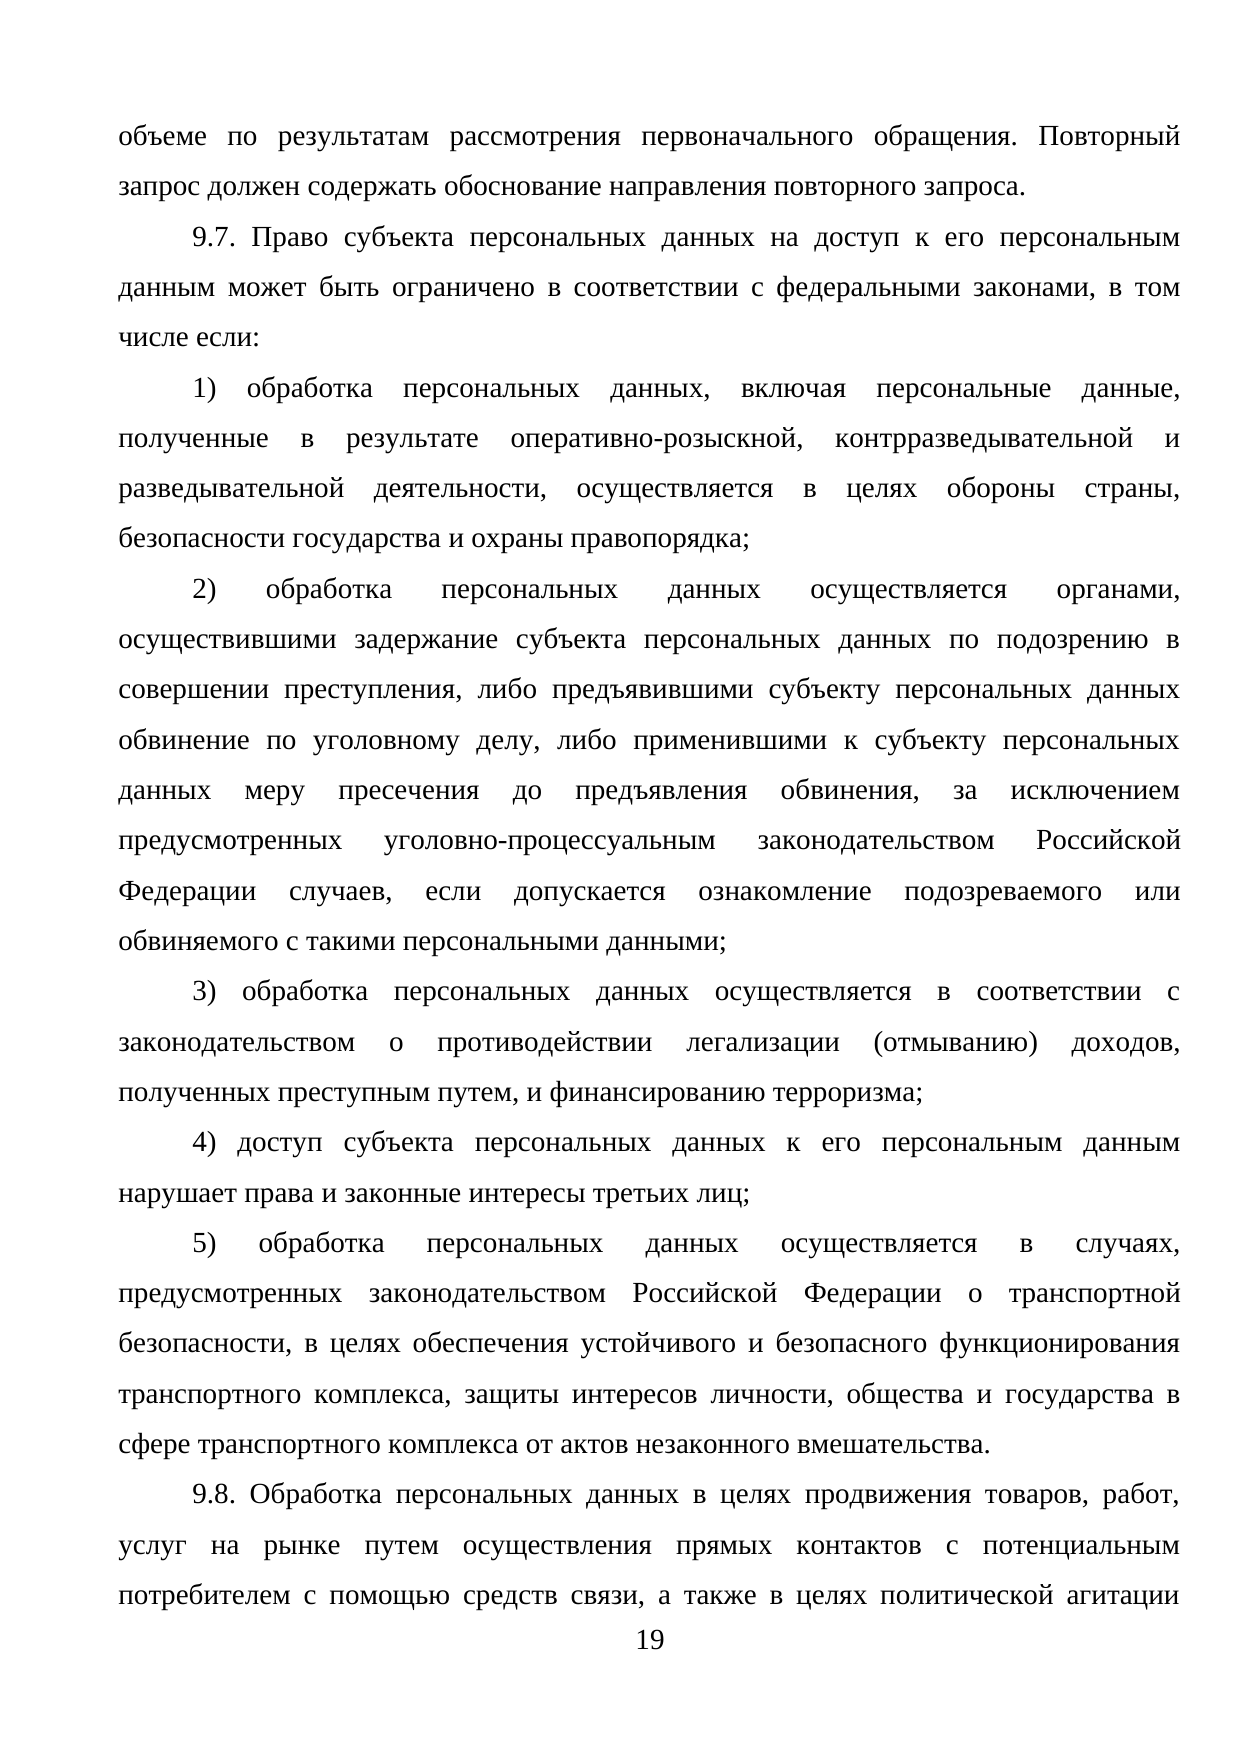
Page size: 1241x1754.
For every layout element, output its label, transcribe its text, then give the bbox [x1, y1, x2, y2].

text 3) обработка персональных данных осуществляется в соответствии с законодательством о противодействии легализации (отмыванию) доходов, полученных преступным путем, и финансированию терроризма; [118, 973, 1181, 1108]
text 9.7. Право субъекта персональных данных на доступ к его персональным данным может быть ограничено в соответствии с федеральными законами, в том числе если: [118, 219, 1181, 353]
text 2) обработка персональных данных осуществляется органами, осуществившими задержание субъекта персональных данных по подозрению в совершении преступления, либо предъявившими субъекту персональных данных обвинение по уголовному делу, либо применившими к субъекту персональных данных меру пресечения до предъявления обвинения, за исключением предусмотренных уголовно-процессуальным законодательством Российской Федерации случаев, если допускается ознакомление подозреваемого или обвиняемого с такими персональными данными; [118, 571, 1181, 957]
text 5) обработка персональных данных осуществляется в случаях, предусмотренных законодательством Российской Федерации о транспортной безопасности, в целях обеспечения устойчивого и безопасного функционирования транспортного комплекса, защиты интересов личности, общества и государства в сфере транспортного комплекса от актов незаконного вмешательства. [118, 1225, 1181, 1460]
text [118, 1477, 1181, 1611]
text 1) обработка персональных данных, включая персональные данные, полученные в результате оперативно-розыскной, контрразведывательной и разведывательной деятельности, осуществляется в целях обороны страны, безопасности государства и охраны правопорядка; [118, 370, 1181, 554]
text 4) доступ субъекта персональных данных к его персональным данным нарушает права и законные интересы третьих лиц; [118, 1124, 1181, 1208]
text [118, 118, 1181, 202]
